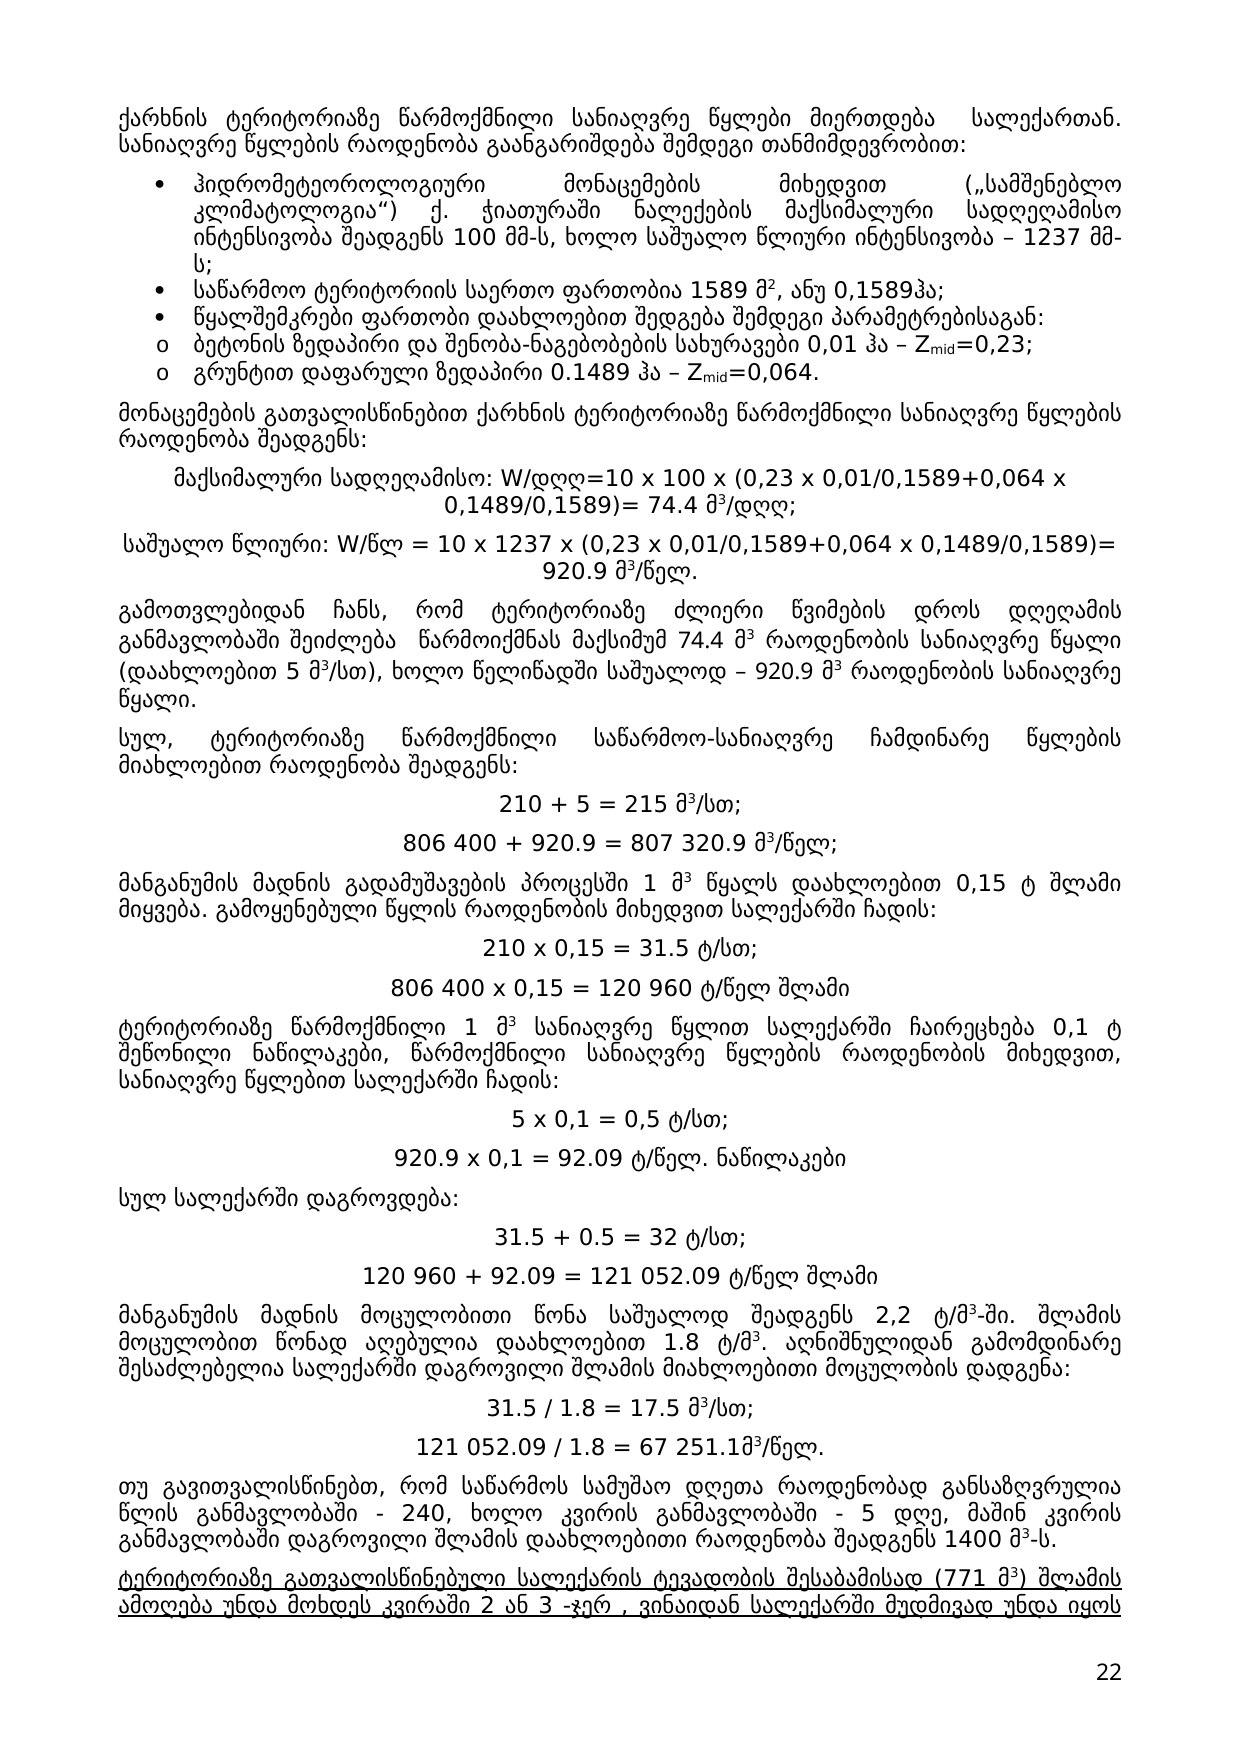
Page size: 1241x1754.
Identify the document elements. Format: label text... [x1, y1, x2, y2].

text 120 960 + 92.09 = 121 052.09 ტ/წელ შლამი [118, 1263, 1122, 1290]
text ქარხნის ტერიტორიაზე წარმოქმნილი სანიაღვრე წყლები მიერთდება სალექართან. სანიაღვრე წყლების რაოდენობა გაანგარიშდება შემდეგი თანმიმდევრობით: [118, 105, 1122, 158]
text ტერიტორიაზე წარმოქმნილი 1 მ3 სანიაღვრე წყლით სალექარში ჩაირეცხება 0,1 ტ შეწონილი ნაწილაკები, წარმოქმნილი სანიაღვრე წყლების რაოდენობის მიხედვით, სანიაღვრე წყლებით სალექარში ჩადის: [118, 1014, 1122, 1094]
text 806 400 + 920.9 = 807 320.9 მ3/წელ; [118, 831, 1122, 857]
text 31.5 / 1.8 = 17.5 მ3/სთ; [118, 1395, 1122, 1421]
text 210 + 5 = 215 მ3/სთ; [118, 791, 1122, 818]
text 806 400 x 0,15 = 120 960 ტ/წელ შლამი [118, 975, 1122, 1001]
list ჰიდრომეტეოროლოგიური მონაცემების მიხედვით („სამშენებლო კლიმატოლოგია“) ქ. ჭიათურაში ნალექების მაქსიმალური სადღეღამისო ინტენსივობა შეადგენს 100 მმ-ს, ხოლო საშუალო წლიური ინტენსივობა – 1237 მმ-ს; [156, 171, 1122, 277]
list ბეტონის ზედაპირი და შენობა-ნაგებობების სახურავები 0,01 ჰა – Zmid=0,23; [156, 331, 1122, 359]
text მაქსიმალური სადღეღამისო: W/დღღ=10 x 100 x (0,23 x 0,01/0,1589+0,064 x 0,1489/0,1589)= 74.4 მ3/დღღ; [118, 466, 1122, 519]
text მანგანუმის მადნის გადამუშავების პროცესში 1 მ3 წყალს დაახლოებით 0,15 ტ შლამი მიყვება. გამოყენებული წყლის რაოდენობის მიხედვით სალექარში ჩადის: [118, 870, 1122, 923]
text გამოთვლებიდან ჩანს, რომ ტერიტორიაზე ძლიერი წვიმების დროს დღეღამის განმავლობაში შეიძლება წარმოიქმნას მაქსიმუმ 74.4 მ3 რაოდენობის სანიაღვრე წყალი (დაახლოებით 5 მ3/სთ), ხოლო წელიწადში საშუალოდ – 920.9 მ3 რაოდენობის სანიაღვრე წყალი. [118, 597, 1122, 713]
text 121 052.09 / 1.8 = 67 251.1მ3/წელ. [118, 1434, 1122, 1461]
text სულ, ტერიტორიაზე წარმოქმნილი საწარმოო-სანიაღვრე ჩამდინარე წყლების მიახლოებით რაოდენობა შეადგენს: [118, 726, 1122, 779]
text საშუალო წლიური: W/წლ = 10 x 1237 x (0,23 x 0,01/0,1589+0,064 x 0,1489/0,1589)= 920.9 მ3/წელ. [118, 531, 1122, 585]
text თუ გავითვალისწინებთ, რომ საწარმოს სამუშაო დღეთა რაოდენობად განსაზღვრულია წლის განმავლობაში - 240, ხოლო კვირის განმავლობაში - 5 დღე, მაშინ კვირის განმავლობაში დაგროვილი შლამის დაახლოებითი რაოდენობა შეადგენს 1400 მ3-ს. [118, 1473, 1122, 1553]
list გრუნტით დაფარული ზედაპირი 0.1489‬ ჰა – Zmid=0,064. [156, 359, 1122, 387]
text მონაცემების გათვალისწინებით ქარხნის ტერიტორიაზე წარმოქმნილი სანიაღვრე წყლების რაოდენობა შეადგენს: [118, 400, 1122, 453]
text სულ სალექარში დაგროვდება: [118, 1185, 1122, 1211]
text 5 x 0,1 = 0,5 ტ/სთ; [118, 1106, 1122, 1133]
text 920.9 x 0,1 = 92.09 ტ/წელ. ნაწილაკები [118, 1146, 1122, 1172]
text 210 x 0,15 = 31.5 ტ/სთ; [118, 936, 1122, 962]
text მანგანუმის მადნის მოცულობითი წონა საშუალოდ შეადგენს 2,2 ტ/მ3-ში. შლამის მოცულობით წონად აღებულია დაახლოებით 1.8 ტ/მ3. აღნიშნულიდან გამომდინარე შესაძლებელია სალექარში დაგროვილი შლამის მიახლოებითი მოცულობის დადგენა: [118, 1302, 1122, 1382]
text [118, 1590, 1122, 1619]
text 31.5 + 0.5 = 32 ტ/სთ; [118, 1224, 1122, 1251]
list წყალშემკრები ფართობი დაახლოებით შედგება შემდეგი პარამეტრებისაგან: [156, 304, 1122, 331]
list საწარმოო ტერიტორიის საერთო ფართობია 1589 მ2, ანუ 0,1589ჰა; [156, 277, 1122, 304]
